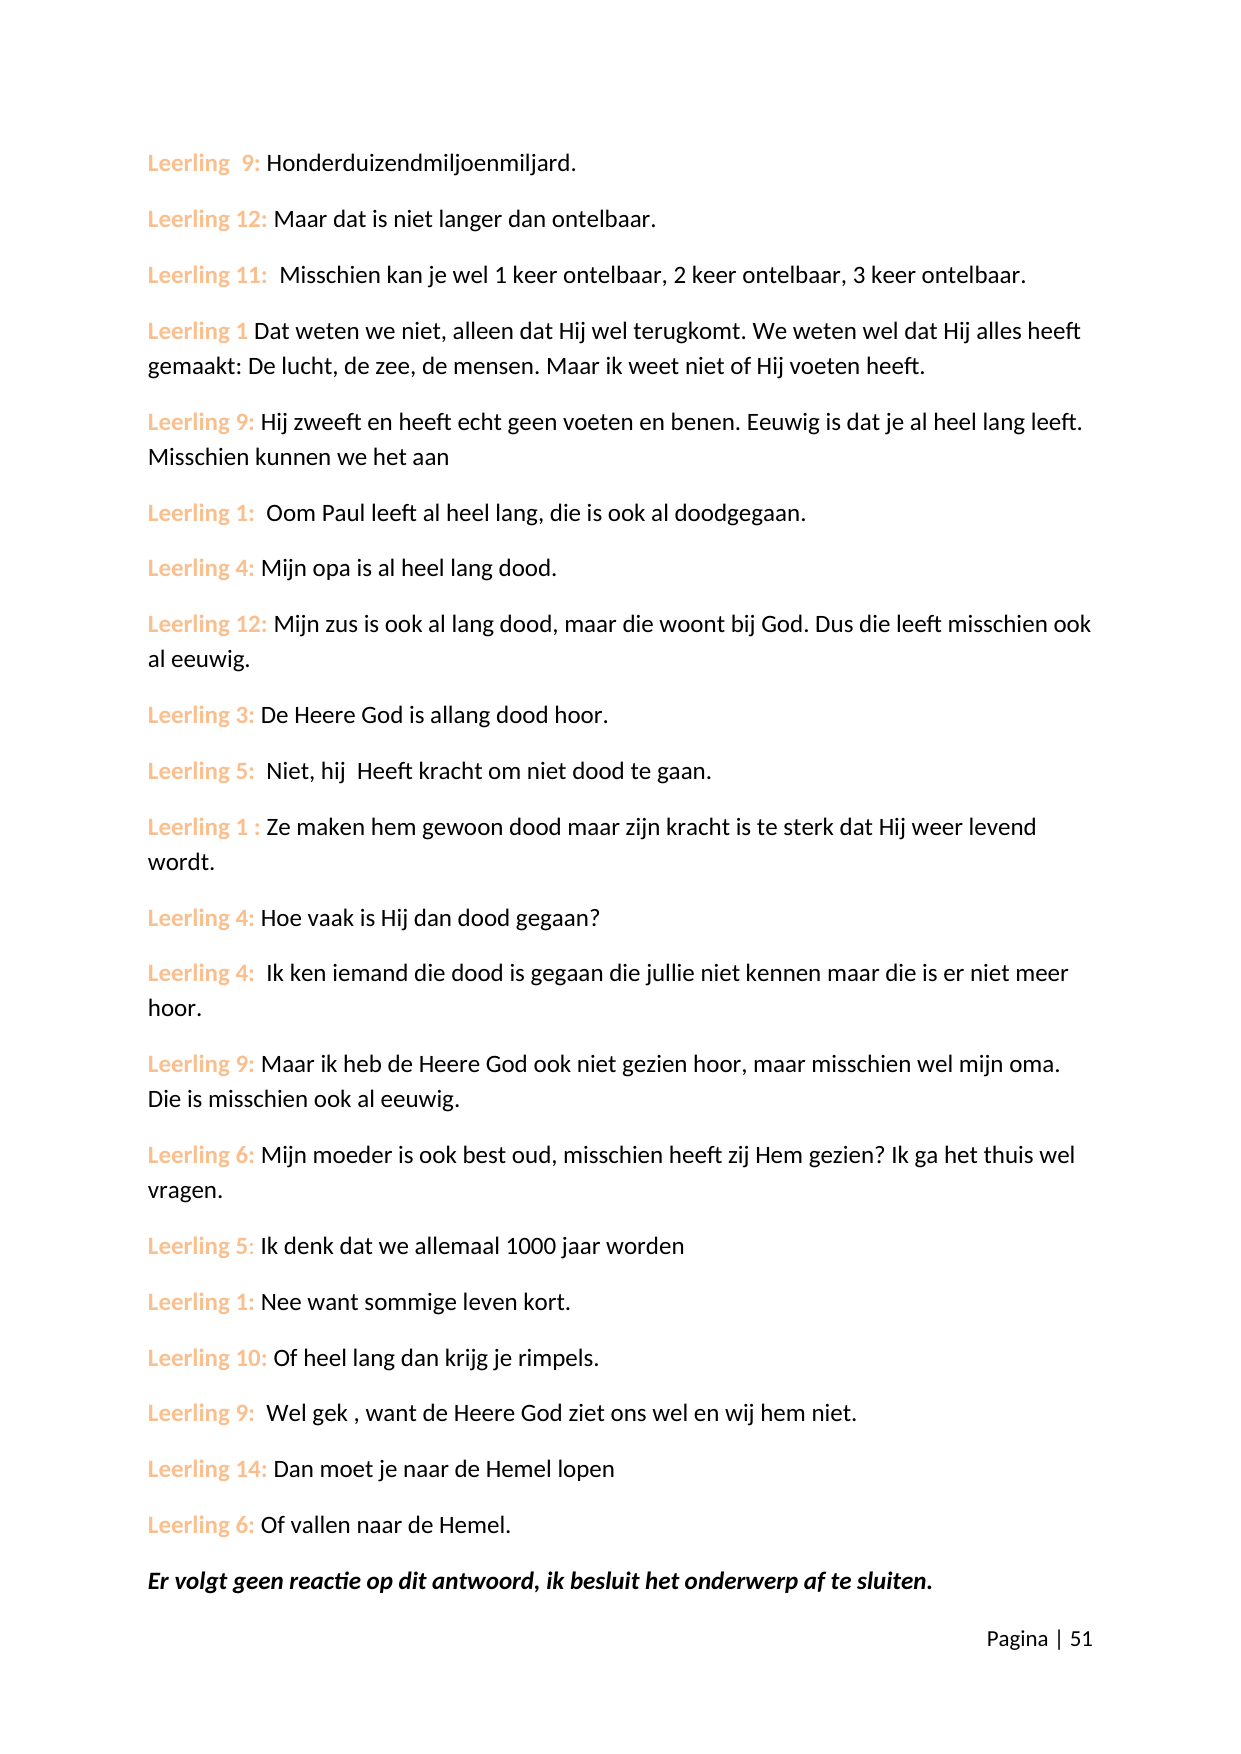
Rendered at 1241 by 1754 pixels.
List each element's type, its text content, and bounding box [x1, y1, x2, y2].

text Leerling 4: Ik ken iemand die dood is gegaan die jullie niet kennen maar die is er niet meer hoor. [148, 958, 1093, 1023]
text Leerling 14: Dan moet je naar de Hemel lopen [148, 1453, 1093, 1484]
text Leerling 12: Mijn zus is ook al lang dood, maar die woont bij God. Dus die leeft misschien ook al eeuwig. [148, 608, 1093, 674]
text Leerling 9: Wel gek , want de Heere God ziet ons wel en wij hem niet. [148, 1398, 1093, 1428]
text Er volgt geen reactie op dit antwoord, ik besluit het onderwerp af te sluiten. [148, 1565, 1093, 1596]
text Leerling 5: Ik denk dat we allemaal 1000 jaar worden [148, 1230, 1093, 1261]
text Leerling 6: Mijn moeder is ook best oud, misschien heeft zij Hem gezien? Ik ga het thuis wel vragen. [148, 1139, 1093, 1205]
text Leerling 4: Mijn opa is al heel lang dood. [148, 553, 1093, 583]
text Leerling 1: Oom Paul leeft al heel lang, die is ook al doodgegaan. [148, 497, 1093, 527]
text Leerling 12: Maar dat is niet langer dan ontelbaar. [148, 203, 1093, 234]
text Leerling 4: Hoe vaak is Hij dan dood gegaan? [148, 902, 1093, 932]
text Leerling 3: De Heere God is allang dood hoor. [148, 699, 1093, 730]
text Leerling 5: Niet, hij Heeft kracht om niet dood te gaan. [148, 755, 1093, 786]
text Leerling 9: Hij zweeft en heeft echt geen voeten en benen. Eeuwig is dat je al heel lang leeft. Misschien kunnen we het aan [148, 406, 1093, 471]
text Leerling 11: Misschien kan je wel 1 keer ontelbaar, 2 keer ontelbaar, 3 keer ontelbaar. [148, 259, 1093, 290]
text Leerling 1 : Ze maken hem gewoon dood maar zijn kracht is te sterk dat Hij weer levend wordt. [148, 811, 1093, 876]
text Leerling 6: Of vallen naar de Hemel. [148, 1509, 1093, 1540]
text Leerling 1: Nee want sommige leven kort. [148, 1286, 1093, 1316]
text Leerling 9: Maar ik heb de Heere God ook niet gezien hoor, maar misschien wel mijn oma. Die is misschien ook al eeuwig. [148, 1048, 1093, 1114]
text Leerling 10: Of heel lang dan krijg je rimpels. [148, 1342, 1093, 1372]
text Leerling 9: Honderduizendmiljoenmiljard. [148, 148, 1093, 178]
text Leerling 1 Dat weten we niet, alleen dat Hij wel terugkomt. We weten wel dat Hij alles heeft gemaakt: De lucht, de zee, de mensen. Maar ik weet niet of Hij voeten heeft. [148, 315, 1093, 381]
